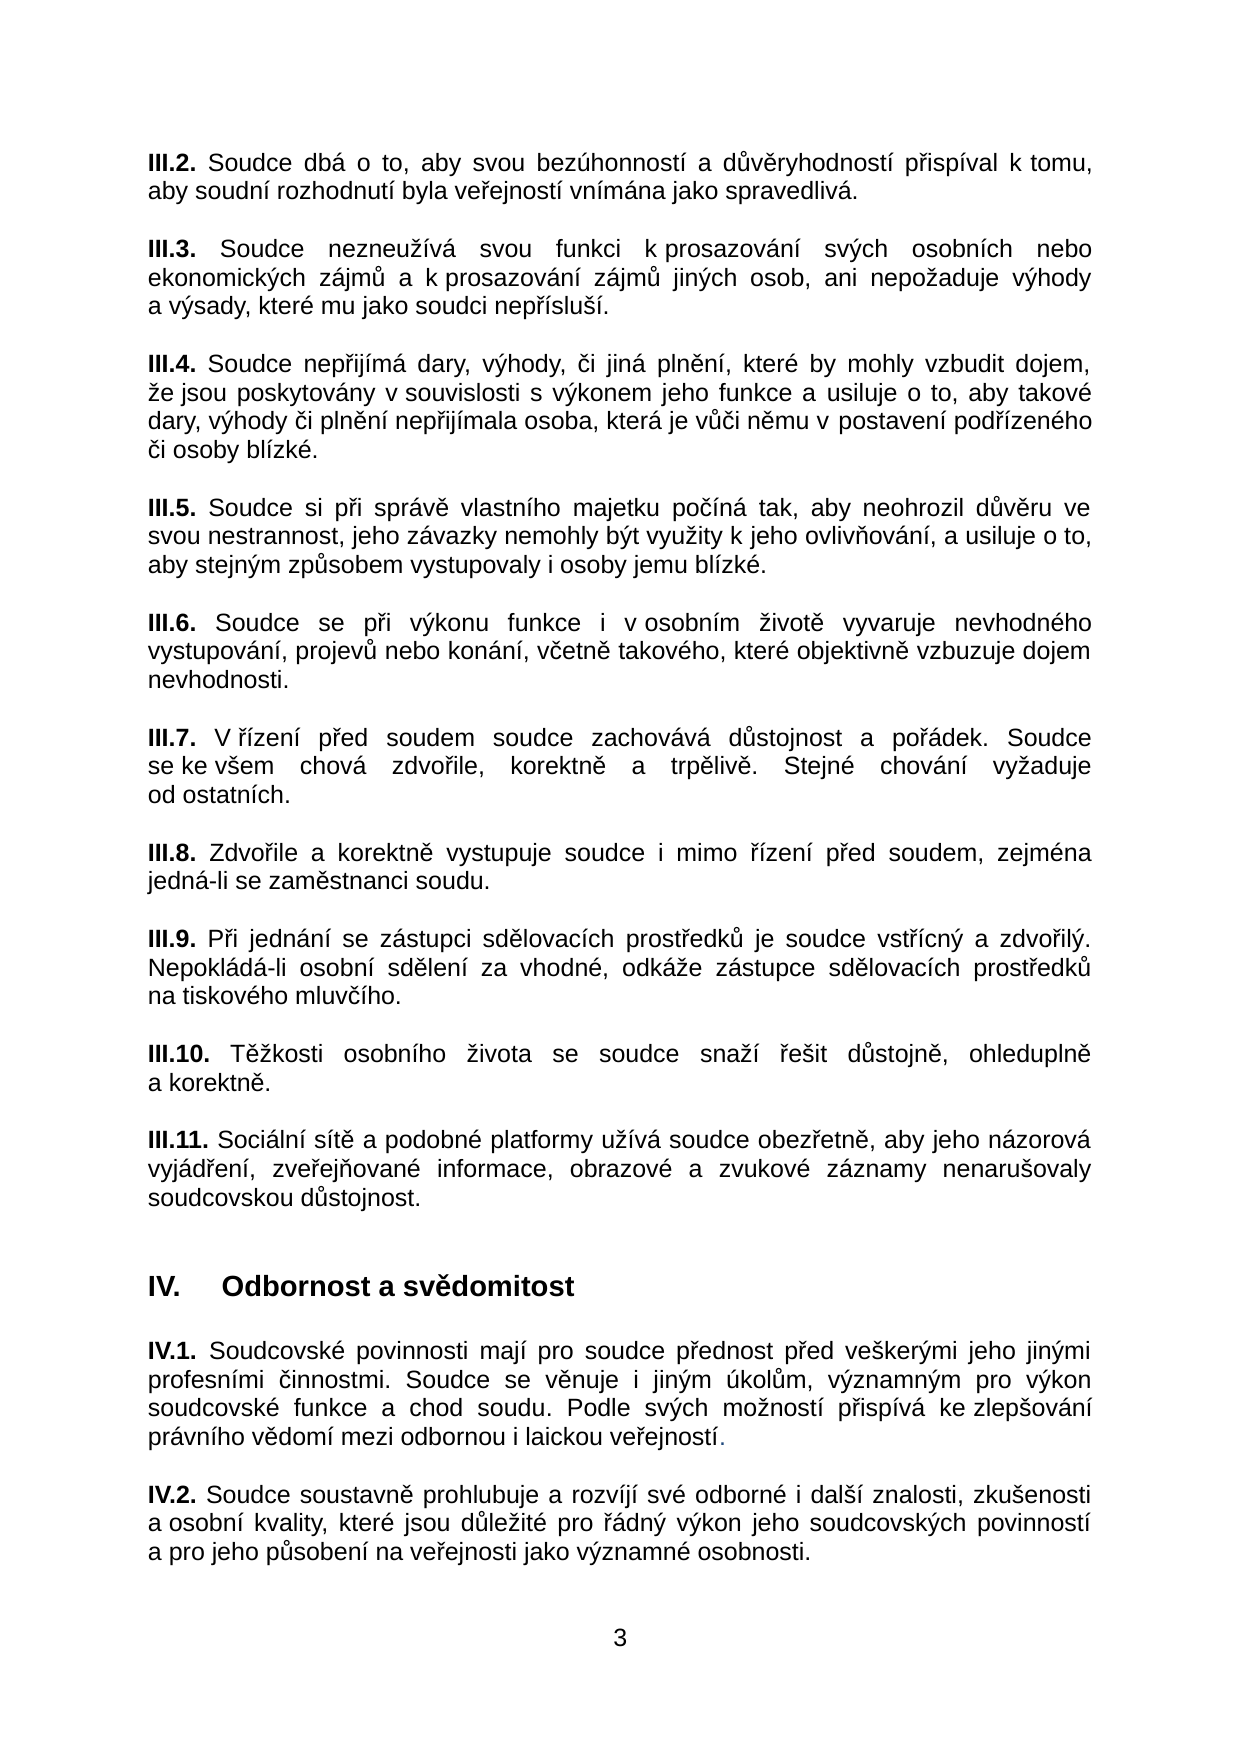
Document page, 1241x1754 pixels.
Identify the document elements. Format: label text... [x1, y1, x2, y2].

list III.7. V řízení před soudem soudce zachovává důstojnost a pořádek. Soudce se ke všem chová zdvořile, korektně a trpělivě. Stejné chování vyžaduje od ostatních. [148, 723, 1093, 809]
list III.5. Soudce si při správě vlastního majetku počíná tak, aby neohrozil důvěru ve svou nestrannost, jeho závazky nemohly být využity k jeho ovlivňování, a usiluje o to, aby stejným způsobem vystupovaly i osoby jemu blízké. [148, 493, 1093, 579]
list III.2. Soudce dbá o to, aby svou bezúhonností a důvěryhodností přispíval k tomu, aby soudní rozhodnutí byla veřejností vnímána jako spravedlivá. [148, 148, 1093, 205]
list III.6. Soudce se při výkonu funkce i v osobním životě vyvaruje nevhodného vystupování, projevů nebo konání, včetně takového, které objektivně vzbuzuje dojem nevhodnosti. [148, 608, 1093, 694]
list IV.1. Soudcovské povinnosti mají pro soudce přednost před veškerými jeho jinými profesními činnostmi. Soudce se věnuje i jiným úkolům, významným pro výkon soudcovské funkce a chod soudu. Podle svých možností přispívá ke zlepšování právního vědomí mezi odbornou i laickou veřejností. [148, 1336, 1093, 1451]
list III.4. Soudce nepřijímá dary, výhody, či jiná plnění, které by mohly vzbudit dojem, že jsou poskytovány v souvislosti s výkonem jeho funkce a usiluje o to, aby takové dary, výhody či plnění nepřijímala osoba, která je vůči němu v postavení podřízeného či osoby blízké. [148, 349, 1093, 464]
list III.9. Při jednání se zástupci sdělovacích prostředků je soudce vstřícný a zdvořilý. Nepokládá-li osobní sdělení za vhodné, odkáže zástupce sdělovacích prostředků na tiskového mluvčího. [148, 924, 1093, 1010]
list IV.2. Soudce soustavně prohlubuje a rozvíjí své odborné i další znalosti, zkušenosti a osobní kvality, které jsou důležité pro řádný výkon jeho soudcovských povinností a pro jeho působení na veřejnosti jako významné osobnosti. [148, 1480, 1093, 1566]
list III.10. Těžkosti osobního života se soudce snaží řešit důstojně, ohleduplně a korektně. [148, 1039, 1093, 1096]
list Odbornost a svědomitost [148, 1269, 1093, 1302]
list III.11. Sociální sítě a podobné platformy užívá soudce obezřetně, aby jeho názorová vyjádření, zveřejňované informace, obrazové a zvukové záznamy nenarušovaly soudcovskou důstojnost. [148, 1125, 1093, 1211]
list III.3. Soudce nezneužívá svou funkci k prosazování svých osobních nebo ekonomických zájmů a k prosazování zájmů jiných osob, ani nepožaduje výhody a výsady, které mu jako soudci nepřísluší. [148, 234, 1093, 320]
list III.8. Zdvořile a korektně vystupuje soudce i mimo řízení před soudem, zejména jedná-li se zaměstnanci soudu. [148, 838, 1093, 895]
